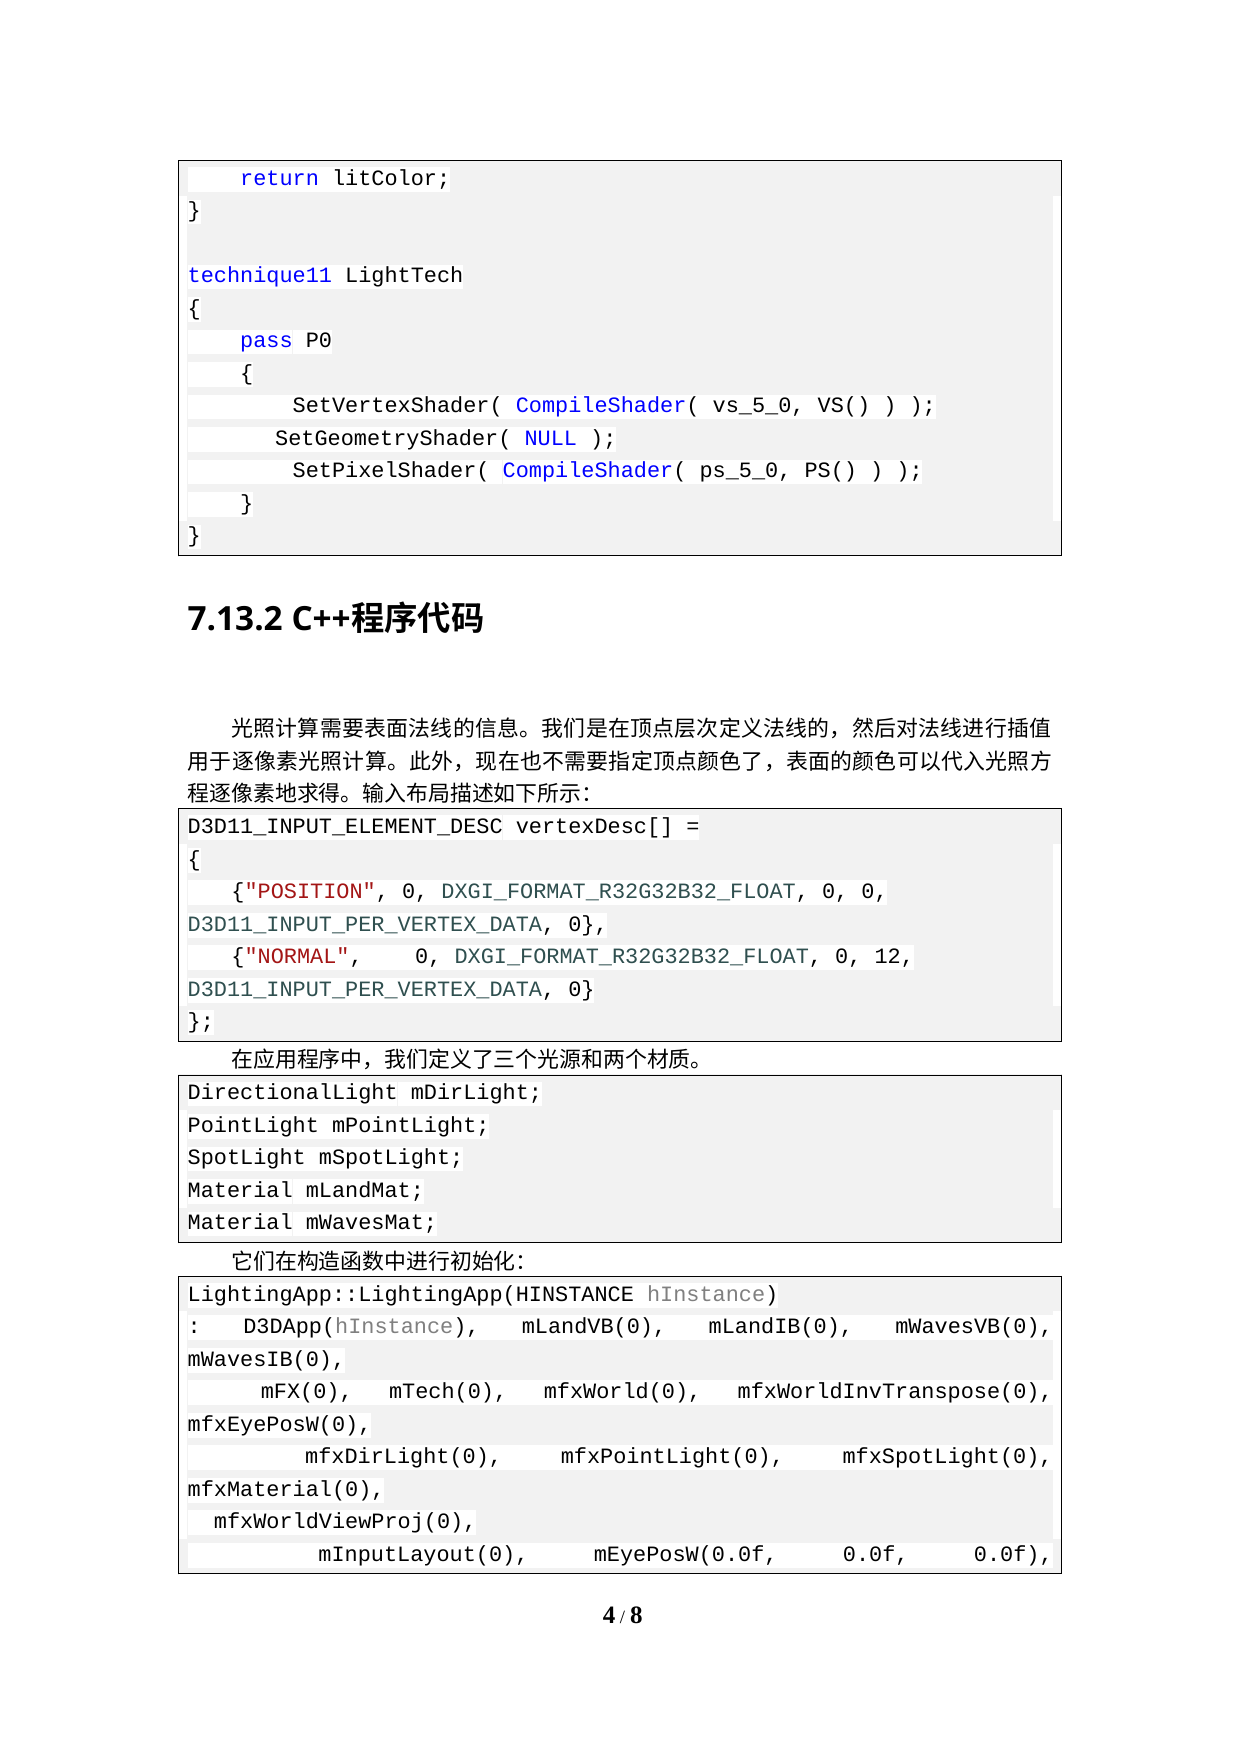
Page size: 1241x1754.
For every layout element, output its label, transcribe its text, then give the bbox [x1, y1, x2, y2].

text D3D11_INPUT_PER_VERTEX_DATA, 0} [187, 974, 1053, 1003]
text LightingApp::LightingApp(HINSTANCE hInstance) [179, 1277, 1061, 1311]
text } [179, 518, 1061, 555]
text 它们在构造函数中进行初始化： [187, 1243, 1053, 1276]
text Material mLandMat; [187, 1175, 1053, 1204]
text DirectionalLight mDirLight; [179, 1076, 1061, 1110]
text Material mWavesMat; [179, 1204, 1061, 1242]
text { [187, 844, 1053, 876]
text technique11 LightTech [187, 261, 1053, 293]
text 光照计算需要表面法线的信息。我们是在顶点层次定义法线的，然后对法线进行插值用于逐像素光照计算。此外，现在也不需要指定顶点颜色了，表面的颜色可以代入光照方程逐像素地求得。输入布局描述如下所示： [187, 711, 1053, 808]
text {"POSITION", 0, DXGI_FORMAT_R32G32B32_FLOAT, 0, 0, [187, 876, 1053, 909]
text {"NORMAL", 0, DXGI_FORMAT_R32G32B32_FLOAT, 0, 12, [187, 941, 1053, 974]
text mfxWorldViewProj(0), [187, 1506, 1053, 1536]
subtitle 7.13.2 C++程序代码 [187, 583, 1053, 648]
text SpotLight mSpotLight; [187, 1143, 1053, 1175]
text { [187, 358, 1053, 391]
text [179, 1536, 1061, 1573]
text SetVertexShader( CompileShader( vs_5_0, VS() ) ); [187, 391, 1053, 423]
text mFX(0), mTech(0), mfxWorld(0), mfxWorldInvTranspose(0), mfxEyePosW(0), [187, 1376, 1053, 1441]
text }; [179, 1003, 1061, 1041]
text return litColor; [179, 161, 1061, 196]
text D3D11_INPUT_PER_VERTEX_DATA, 0}, [187, 909, 1053, 941]
text SetPixelShader( CompileShader( ps_5_0, PS() ) ); [187, 456, 1053, 488]
text 在应用程序中，我们定义了三个光源和两个材质。 [187, 1042, 1053, 1074]
text { [187, 293, 1053, 326]
text PointLight mPointLight; [187, 1110, 1053, 1143]
text SetGeometryShader( NULL ); [187, 423, 1053, 456]
text D3D11_INPUT_ELEMENT_DESC vertexDesc[] = [179, 809, 1061, 844]
text } [187, 196, 1053, 228]
text pass P0 [187, 326, 1053, 358]
text mfxDirLight(0), mfxPointLight(0), mfxSpotLight(0), mfxMaterial(0), [187, 1441, 1053, 1506]
text : D3DApp(hInstance), mLandVB(0), mLandIB(0), mWavesVB(0), mWavesIB(0), [187, 1311, 1053, 1376]
text } [187, 488, 1053, 518]
